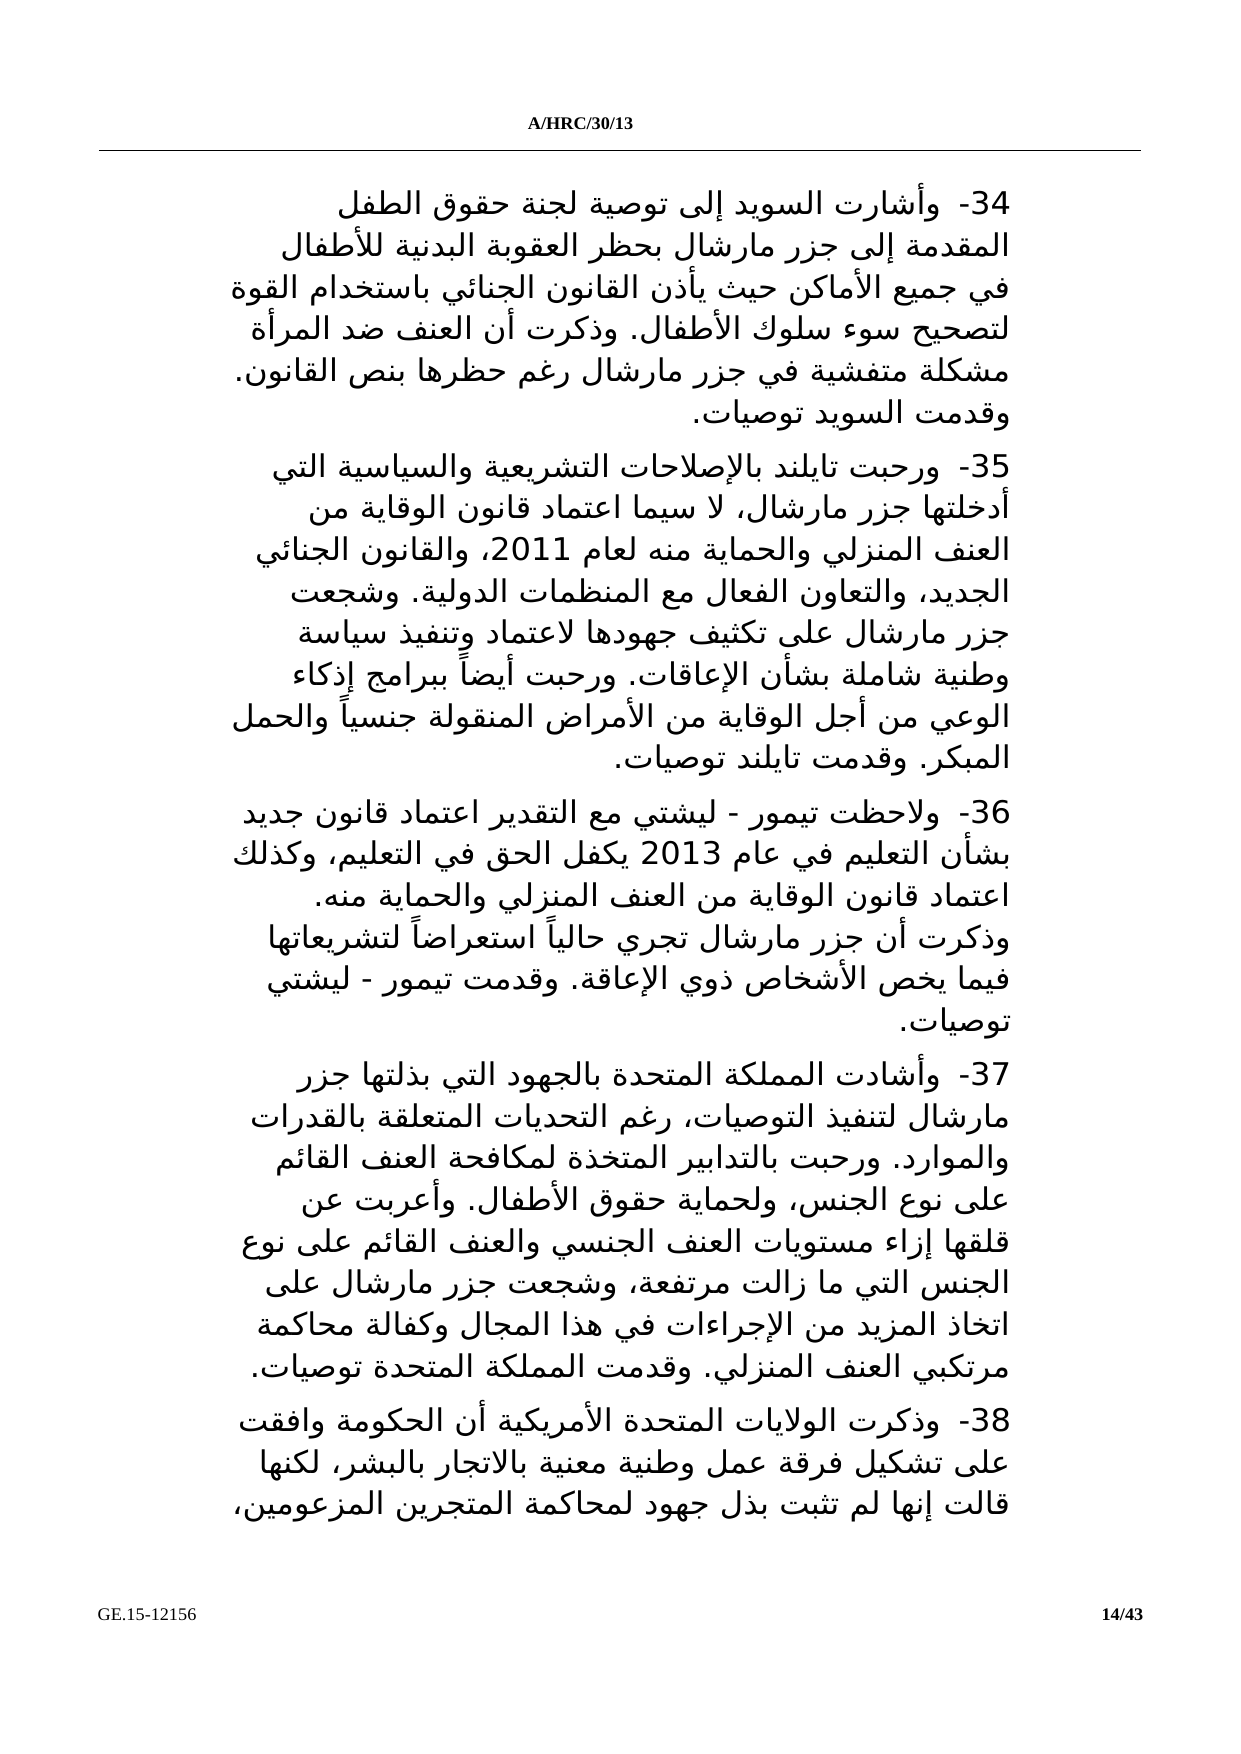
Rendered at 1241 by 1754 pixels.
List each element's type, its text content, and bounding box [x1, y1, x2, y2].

text 35- ورحبت تايلند بالإصلاحات التشريعية والسياسية التي أدخلتها جزر مارشال، لا سيما اعتماد قانون الوقاية من العنف المنزلي والحماية منه لعام 2011، والقانون الجنائي الجديد، والتعاون الفعال مع المنظمات الدولية. وشجعت جزر مارشال على تكثيف جهودها لاعتماد وتنفيذ سياسة وطنية شاملة بشأن الإعاقات. ورحبت أيضاً ببرامج إذكاء الوعي من أجل الوقاية من الأمراض المنقولة جنسياً والحمل المبكر. وقدمت تايلند توصيات. [229, 444, 1011, 777]
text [229, 1398, 1011, 1523]
text 36- ولاحظت تيمور - ليشتي مع التقدير اعتماد قانون جديد بشأن التعليم في عام 2013 يكفل الحق في التعليم، وكذلك اعتماد قانون الوقاية من العنف المنزلي والحماية منه. وذكرت أن جزر مارشال تجري حالياً استعراضاً لتشريعاتها فيما يخص الأشخاص ذوي الإعاقة. وقدمت تيمور - ليشتي توصيات. [229, 790, 1011, 1040]
text 37- وأشادت المملكة المتحدة بالجهود التي بذلتها جزر مارشال لتنفيذ التوصيات، رغم التحديات المتعلقة بالقدرات والموارد. ورحبت بالتدابير المتخذة لمكافحة العنف القائم على نوع الجنس، ولحماية حقوق الأطفال. وأعربت عن قلقها إزاء مستويات العنف الجنسي والعنف القائم على نوع الجنس التي ما زالت مرتفعة، وشجعت جزر مارشال على اتخاذ المزيد من الإجراءات في هذا المجال وكفالة محاكمة مرتكبي العنف المنزلي. وقدمت المملكة المتحدة توصيات. [229, 1052, 1011, 1386]
text 34- وأشارت السويد إلى توصية لجنة حقوق الطفل المقدمة إلى جزر مارشال بحظر العقوبة البدنية للأطفال في جميع الأماكن حيث يأذن القانون الجنائي باستخدام القوة لتصحيح سوء سلوك الأطفال. وذكرت أن العنف ضد المرأة مشكلة متفشية في جزر مارشال رغم حظرها بنص القانون. وقدمت السويد توصيات. [229, 181, 1011, 431]
